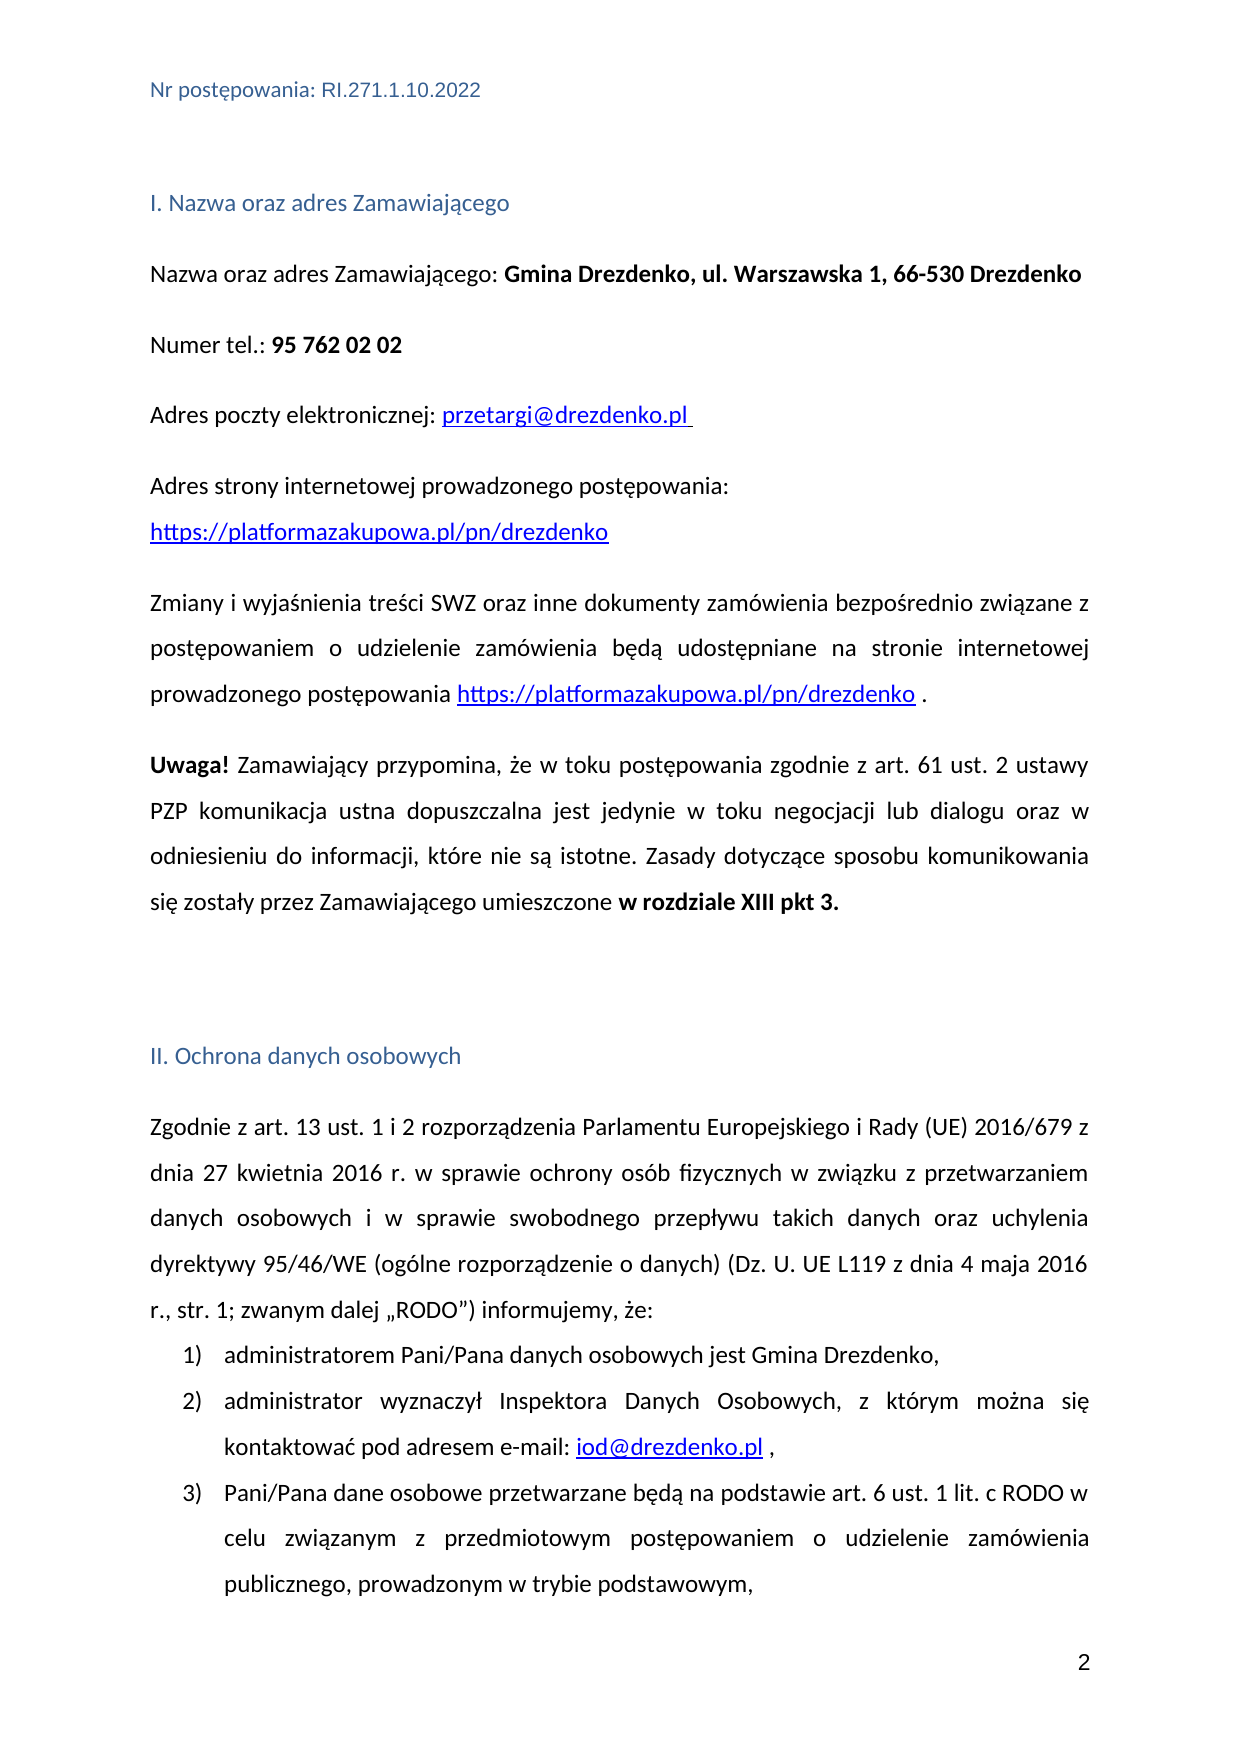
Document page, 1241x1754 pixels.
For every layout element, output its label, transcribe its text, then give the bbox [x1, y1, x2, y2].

subtitle I. Nazwa oraz adres Zamawiającego [150, 187, 1090, 218]
text Numer tel.: 95 762 02 02 [150, 329, 1090, 359]
text Adres poczty elektronicznej: przetargi@drezdenko.pl [150, 400, 1090, 430]
text Nazwa oraz adres Zamawiającego: Gmina Drezdenko, ul. Warszawska 1, 66-530 Drezdenko [150, 258, 1090, 289]
text Zgodnie z art. 13 ust. 1 i 2 rozporządzenia Parlamentu Europejskiego i Rady (UE) 2016/679 z dnia 27 kwietnia 2016 r. w sprawie ochrony osób fizycznych w związku z przetwarzaniem danych osobowych i w sprawie swobodnego przepływu takich danych oraz uchylenia dyrektywy 95/46/WE (ogólne rozporządzenie o danych) (Dz. U. UE L119 z dnia 4 maja 2016 r., str. 1; zwanym dalej „RODO”) informujemy, że: [150, 1111, 1090, 1324]
text Adres strony internetowej prowadzonego postępowania: https://platformazakupowa.pl/pn/drezdenko [150, 470, 1090, 547]
list Pani/Pana dane osobowe przetwarzane będą na podstawie art. 6 ust. 1 lit. c RODO w celu związanym z przedmiotowym postępowaniem o udzielenie zamówienia publicznego, prowadzonym w trybie podstawowym, [182, 1477, 1090, 1599]
list administrator wyznaczył Inspektora Danych Osobowych, z którym można się kontaktować pod adresem e-mail: iod@drezdenko.pl , [182, 1385, 1090, 1462]
list administratorem Pani/Pana danych osobowych jest Gmina Drezdenko, [182, 1339, 1090, 1370]
text Zmiany i wyjaśnienia treści SWZ oraz inne dokumenty zamówienia bezpośrednio związane z postępowaniem o udzielenie zamówienia będą udostępniane na stronie internetowej prowadzonego postępowania https://platformazakupowa.pl/pn/drezdenko . [150, 587, 1090, 709]
subtitle II. Ochrona danych osobowych [150, 1040, 1090, 1071]
text Uwaga! Zamawiający przypomina, że w toku postępowania zgodnie z art. 61 ust. 2 ustawy PZP komunikacja ustna dopuszczalna jest jedynie w toku negocjacji lub dialogu oraz w odniesieniu do informacji, które nie są istotne. Zasady dotyczące sposobu komunikowania się zostały przez Zamawiającego umieszczone w rozdziale XIII pkt 3. [150, 749, 1090, 917]
